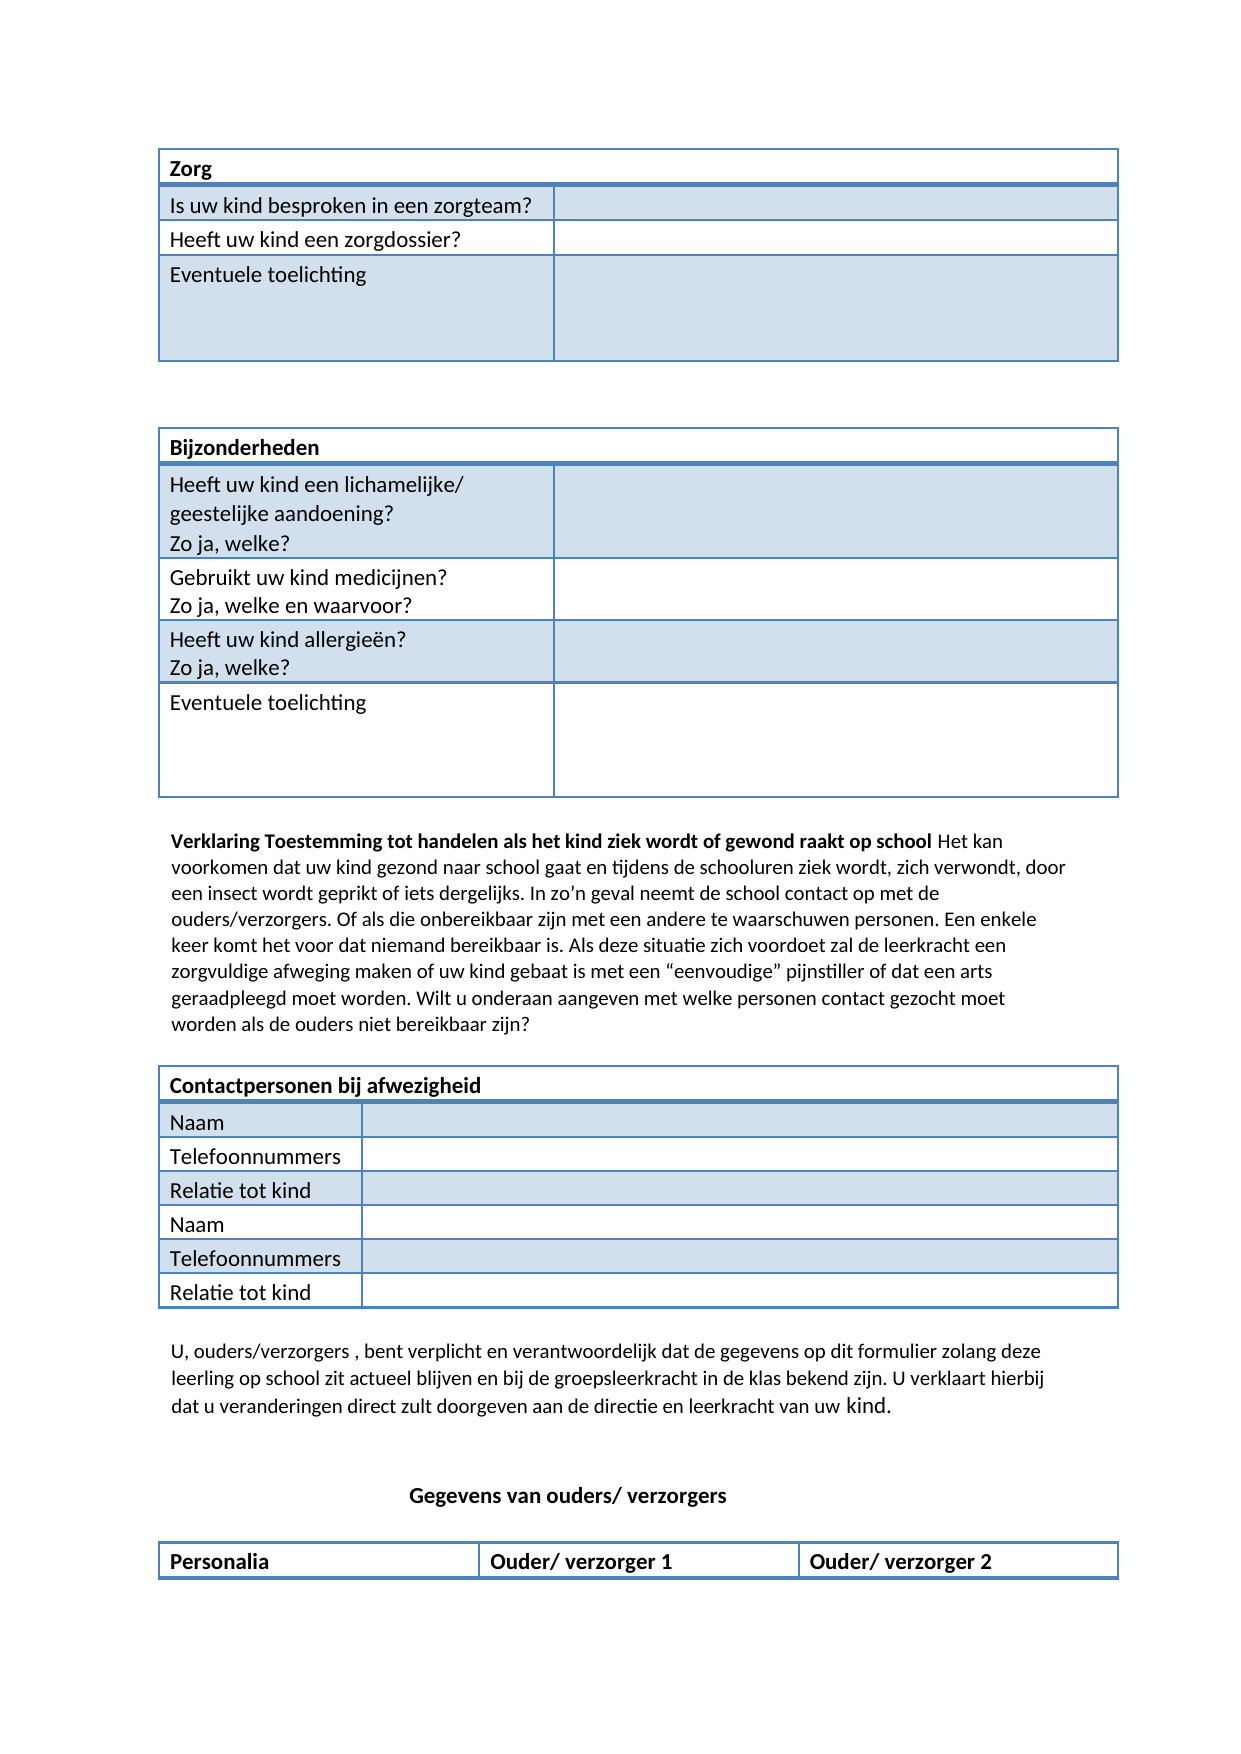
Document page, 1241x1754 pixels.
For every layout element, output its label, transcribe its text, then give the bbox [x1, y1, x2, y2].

table_header Zorg [160, 150, 1117, 182]
table_cell [363, 1104, 1117, 1136]
table_cell [555, 256, 1117, 360]
table_cell Eventuele toelichting [160, 684, 553, 796]
text U, ouders/verzorgers , bent verplicht en verantwoordelijk dat de gegevens op dit formulier zolang deze leerling op school zit actueel blijven en bij de groepsleerkracht in de klas bekend zijn. U verklaart hierbij dat u veranderingen direct zult doorgeven aan de directie en leerkracht van uw kind. [171, 1339, 1055, 1419]
table_cell [555, 466, 1117, 557]
table_header Contactpersonen bij afwezigheid [160, 1067, 1117, 1099]
table_cell Is uw kind besproken in een zorgteam? [160, 187, 553, 219]
table_cell [363, 1240, 1117, 1272]
table_cell [363, 1274, 1117, 1306]
table_header Bijzonderheden [160, 429, 1117, 461]
table_header Personalia [160, 1544, 478, 1576]
table_header Ouder/ verzorger 1 [480, 1544, 798, 1576]
table_cell Relatie tot kind [160, 1274, 361, 1306]
table_cell [555, 187, 1117, 219]
table_cell [555, 684, 1117, 796]
table_cell Heeft uw kind allergieën? Zo ja, welke? [160, 621, 553, 681]
table_cell [555, 221, 1117, 254]
table_cell Telefoonnummers [160, 1240, 361, 1272]
table_cell [555, 621, 1117, 681]
table_cell Relatie tot kind [160, 1172, 361, 1204]
table_cell Naam [160, 1206, 361, 1238]
table_cell [363, 1172, 1117, 1204]
table_cell Heeft uw kind een zorgdossier? [160, 221, 553, 254]
table_cell Eventuele toelichting [160, 256, 553, 360]
text Gegevens van ouders/ verzorgers [409, 1481, 1093, 1509]
table_cell Naam [160, 1104, 361, 1136]
table_cell Telefoonnummers [160, 1138, 361, 1170]
text Verklaring Toestemming tot handelen als het kind ziek wordt of gewond raakt op school Het kan voorkomen dat uw kind gezond naar school gaat en tijdens de schooluren ziek wordt, zich verwondt, door een insect wordt geprikt of iets dergelijks. In zo’n geval neemt de school contact op met de ouders/verzorgers. Of als die onbereikbaar zijn met een andere te waarschuwen personen. Een enkele keer komt het voor dat niemand bereikbaar is. Als deze situatie zich voordoet zal de leerkracht een zorgvuldige afweging maken of uw kind gebaat is met een “eenvoudige” pijnstiller of dat een arts geraadpleegd moet worden. Wilt u onderaan aangeven met welke personen contact gezocht moet worden als de ouders niet bereikbaar zijn? [171, 828, 1069, 1036]
table_cell Gebruikt uw kind medicijnen? Zo ja, welke en waarvoor? [160, 559, 553, 619]
table_cell [363, 1138, 1117, 1170]
table_cell Heeft uw kind een lichamelijke/ geestelijke aandoening? Zo ja, welke? [160, 466, 553, 557]
table_header Ouder/ verzorger 2 [800, 1544, 1117, 1576]
table_cell [555, 559, 1117, 619]
table_cell [363, 1206, 1117, 1238]
